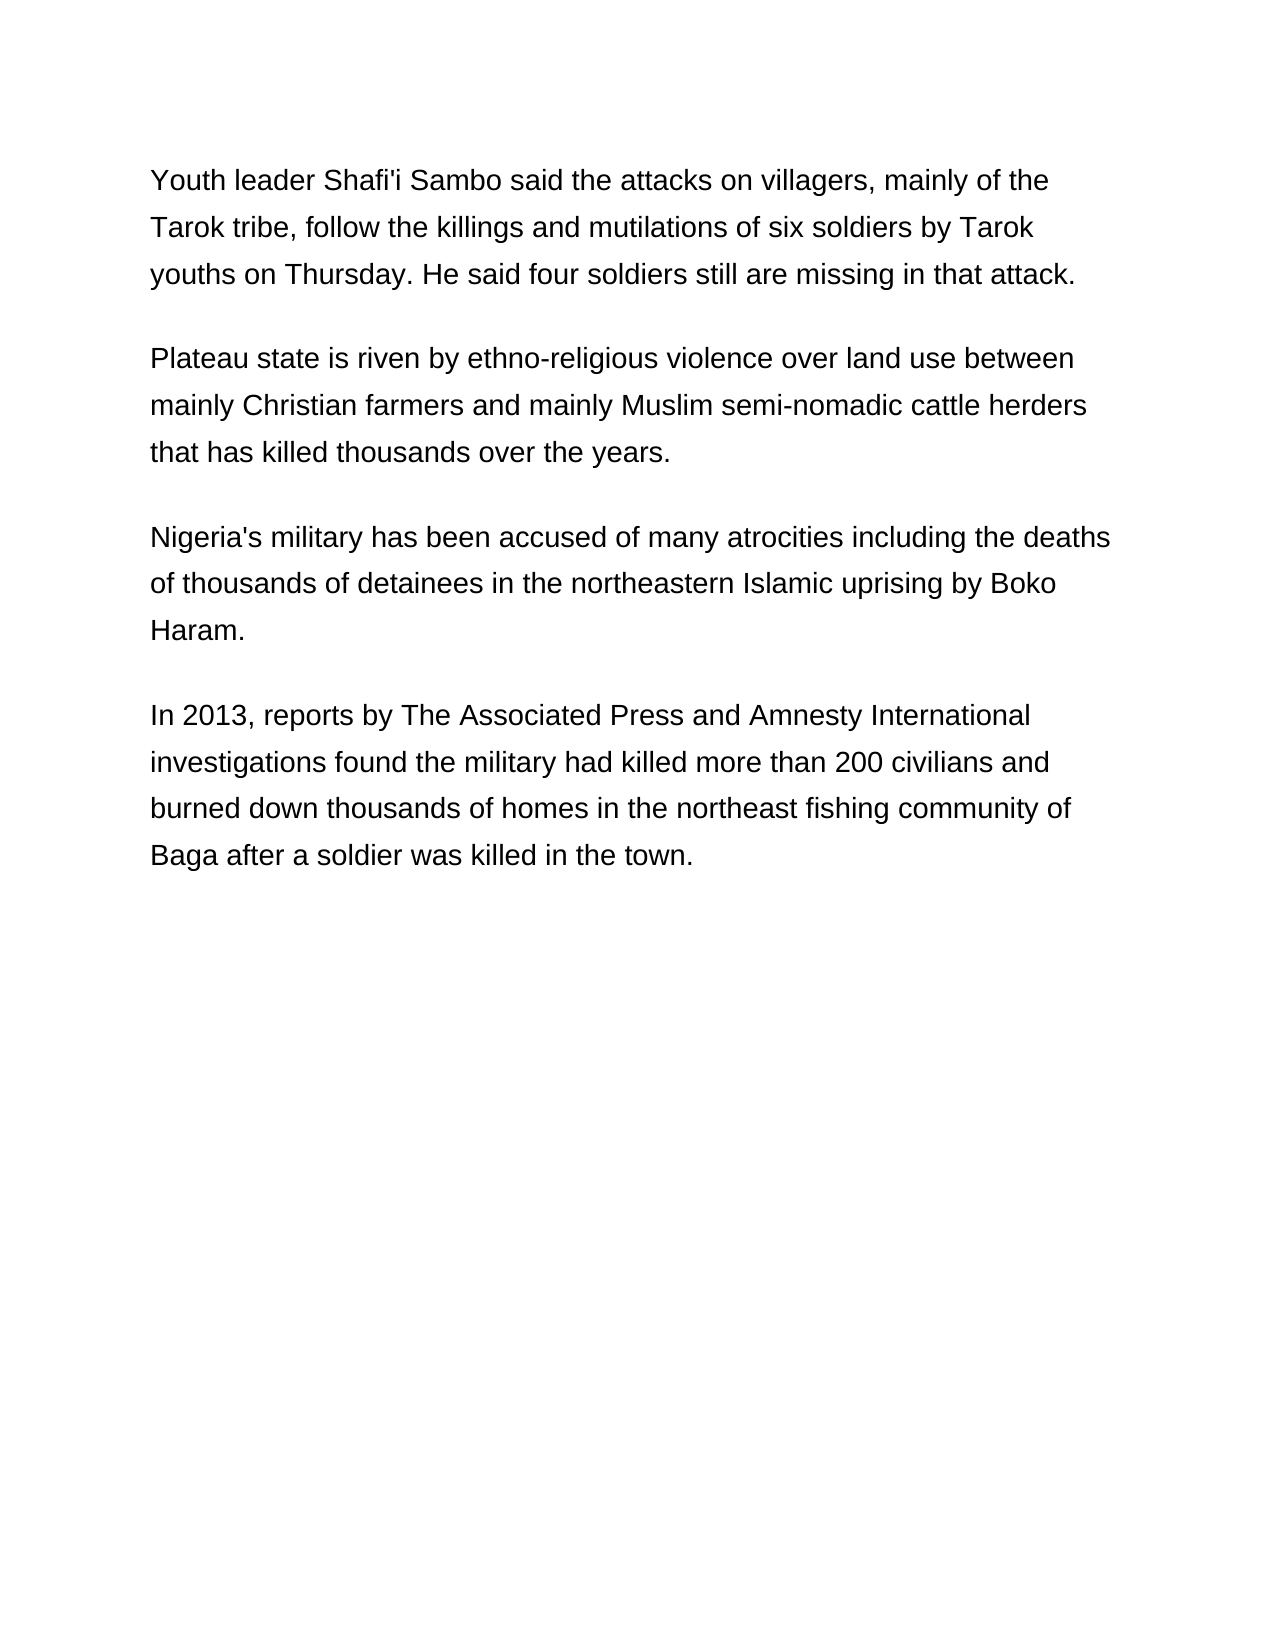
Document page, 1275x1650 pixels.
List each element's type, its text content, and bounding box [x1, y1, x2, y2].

text In 2013, reports by The Associated Press and Amnesty International investigations found the military had killed more than 200 civilians and burned down thousands of homes in the northeast fishing community of Baga after a soldier was killed in the town. [150, 684, 1125, 872]
text Youth leader Shafi'i Sambo said the attacks on villagers, mainly of the Tarok tribe, follow the killings and mutilations of six soldiers by Tarok youths on Thursday. He said four soldiers still are missing in that attack. [150, 150, 1125, 291]
text Plateau state is riven by ethno-religious violence over land use between mainly Christian farmers and mainly Muslim semi-nomadic cattle herders that has killed thousands over the years. [150, 328, 1125, 469]
text Nigeria's military has been accused of many atrocities including the deaths of thousands of detainees in the northeastern Islamic uprising by Boko Haram. [150, 506, 1125, 647]
